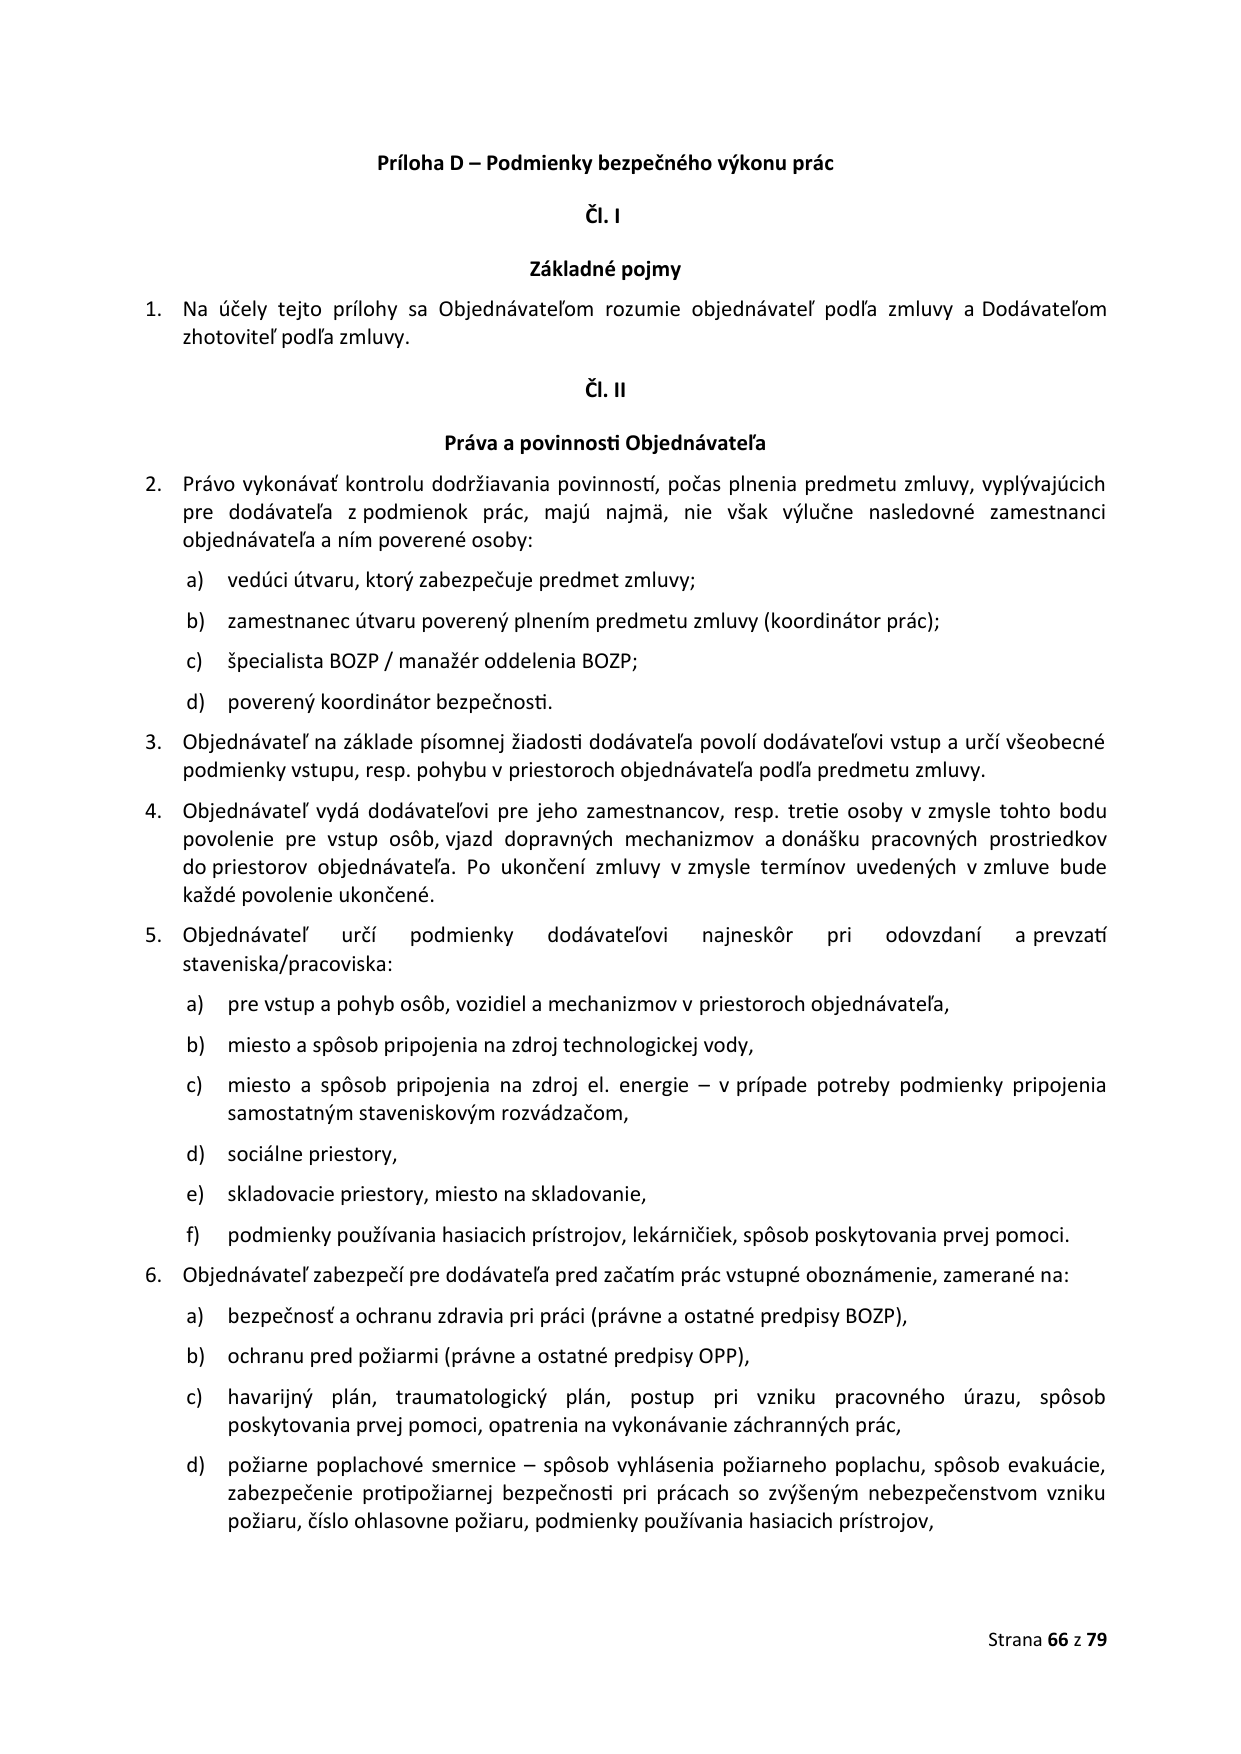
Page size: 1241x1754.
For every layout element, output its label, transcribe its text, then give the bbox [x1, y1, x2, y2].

list zamestnanec útvaru poverený plnením predmetu zmluvy (koordinátor prác); [186, 606, 1107, 634]
list havarijný plán, traumatologický plán, postup pri vzniku pracovného úrazu, spôsob poskytovania prvej pomoci, opatrenia na vykonávanie záchranných prác, [186, 1382, 1107, 1438]
list požiarne poplachové smernice – spôsob vyhlásenia požiarneho poplachu, spôsob evakuácie, zabezpečenie protipožiarnej bezpečnosti pri prácach so zvýšeným nebezpečenstvom vzniku požiaru, číslo ohlasovne požiaru, podmienky používania hasiacich prístrojov, [186, 1450, 1107, 1534]
list poverený koordinátor bezpečnosti. [186, 687, 1107, 715]
list podmienky používania hasiacich prístrojov, lekárničiek, spôsob poskytovania prvej pomoci. [186, 1220, 1107, 1248]
list miesto a spôsob pripojenia na zdroj technologickej vody, [186, 1030, 1107, 1058]
list Na účely tejto prílohy sa Objednávateľom rozumie objednávateľ podľa zmluvy a Dodávateľom zhotoviteľ podľa zmluvy. [145, 294, 1107, 350]
text Práva a povinnosti Objednávateľa [103, 428, 1107, 456]
list vedúci útvaru, ktorý zabezpečuje predmet zmluvy; [186, 565, 1107, 593]
list pre vstup a pohyb osôb, vozidiel a mechanizmov v priestoroch objednávateľa, [186, 989, 1107, 1017]
list Objednávateľ na základe písomnej žiadosti dodávateľa povolí dodávateľovi vstup a určí všeobecné podmienky vstupu, resp. pohybu v priestoroch objednávateľa podľa predmetu zmluvy. [145, 727, 1107, 783]
list skladovacie priestory, miesto na skladovanie, [186, 1179, 1107, 1207]
list sociálne priestory, [186, 1139, 1107, 1167]
text Čl. I [103, 201, 1107, 229]
list špecialista BOZP / manažér oddelenia BOZP; [186, 646, 1107, 674]
list bezpečnosť a ochranu zdravia pri práci (právne a ostatné predpisy BOZP), [186, 1301, 1107, 1329]
list Objednávateľ vydá dodávateľovi pre jeho zamestnancov, resp. tretie osoby v zmysle tohto bodu povolenie pre vstup osôb, vjazd dopravných mechanizmov a donášku pracovných prostriedkov do priestorov objednávateľa. Po ukončení zmluvy v zmysle termínov uvedených v zmluve bude každé povolenie ukončené. [145, 796, 1107, 908]
text Základné pojmy [103, 254, 1107, 282]
list ochranu pred požiarmi (právne a ostatné predpisy OPP), [186, 1341, 1107, 1369]
list Právo vykonávať kontrolu dodržiavania povinností, počas plnenia predmetu zmluvy, vyplývajúcich pre dodávateľa z podmienok prác, majú najmä, nie však výlučne nasledovné zamestnanci objednávateľa a ním poverené osoby: [145, 469, 1107, 553]
list Objednávateľ zabezpečí pre dodávateľa pred začatím prác vstupné oboznámenie, zamerané na: [145, 1260, 1107, 1288]
list Objednávateľ určí podmienky dodávateľovi najneskôr pri odovzdaní a prevzatí staveniska/pracoviska: [145, 921, 1107, 977]
list miesto a spôsob pripojenia na zdroj el. energie – v prípade potreby podmienky pripojenia samostatným staveniskovým rozvádzačom, [186, 1070, 1107, 1126]
subtitle Príloha D – Podmienky bezpečného výkonu prác [103, 148, 1107, 176]
text Čl. II [103, 375, 1107, 403]
